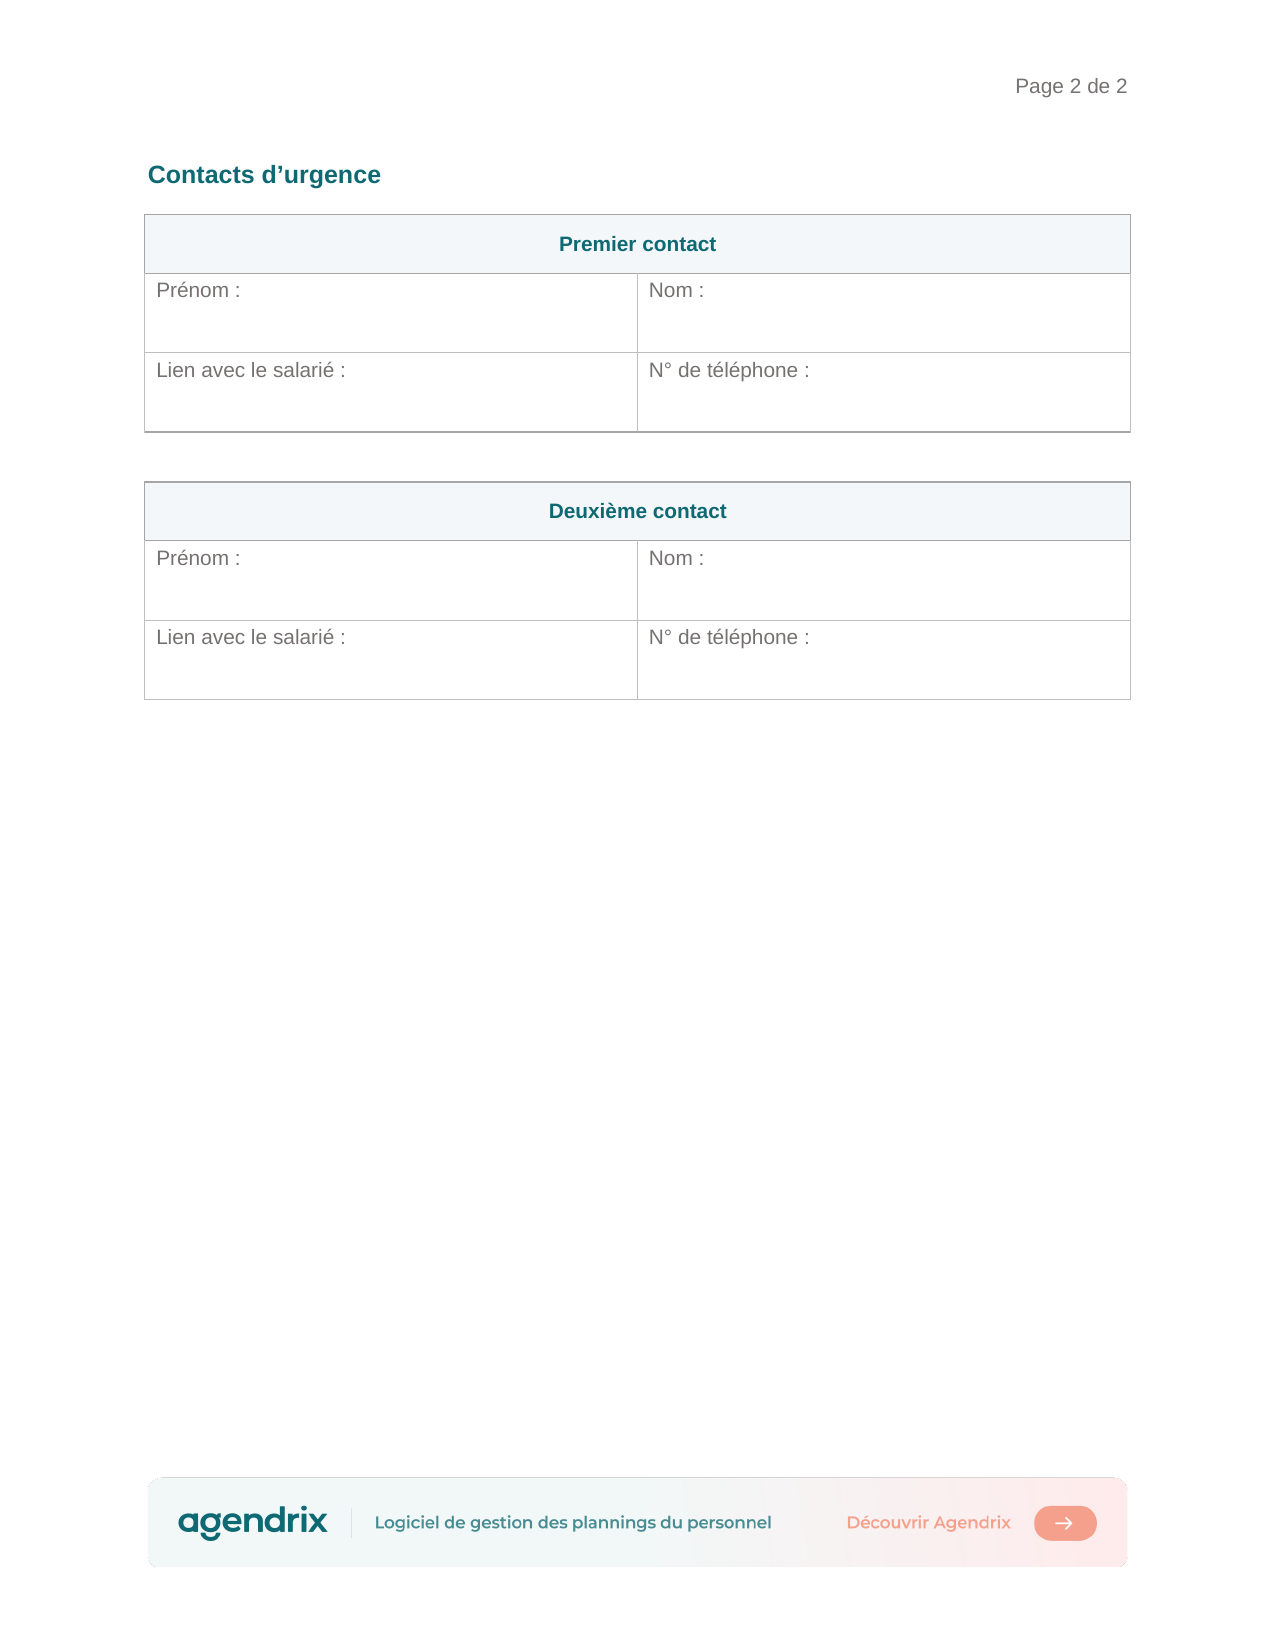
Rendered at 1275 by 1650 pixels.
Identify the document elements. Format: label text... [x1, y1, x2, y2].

table_cell N° de téléphone : [638, 353, 1130, 431]
picture [147, 1476, 1128, 1567]
table_header Premier contact [145, 215, 1130, 273]
table_header Deuxième contact [145, 483, 1130, 540]
table_cell N° de téléphone : [638, 621, 1130, 699]
subtitle Contacts d’urgence [148, 160, 1127, 189]
table_cell Lien avec le salarié : [145, 353, 637, 431]
table_cell Lien avec le salarié : [145, 621, 637, 699]
table_cell Nom : [638, 541, 1130, 619]
table_cell Prénom : [145, 274, 637, 352]
table_cell Nom : [638, 274, 1130, 352]
table_cell Prénom : [145, 541, 637, 619]
